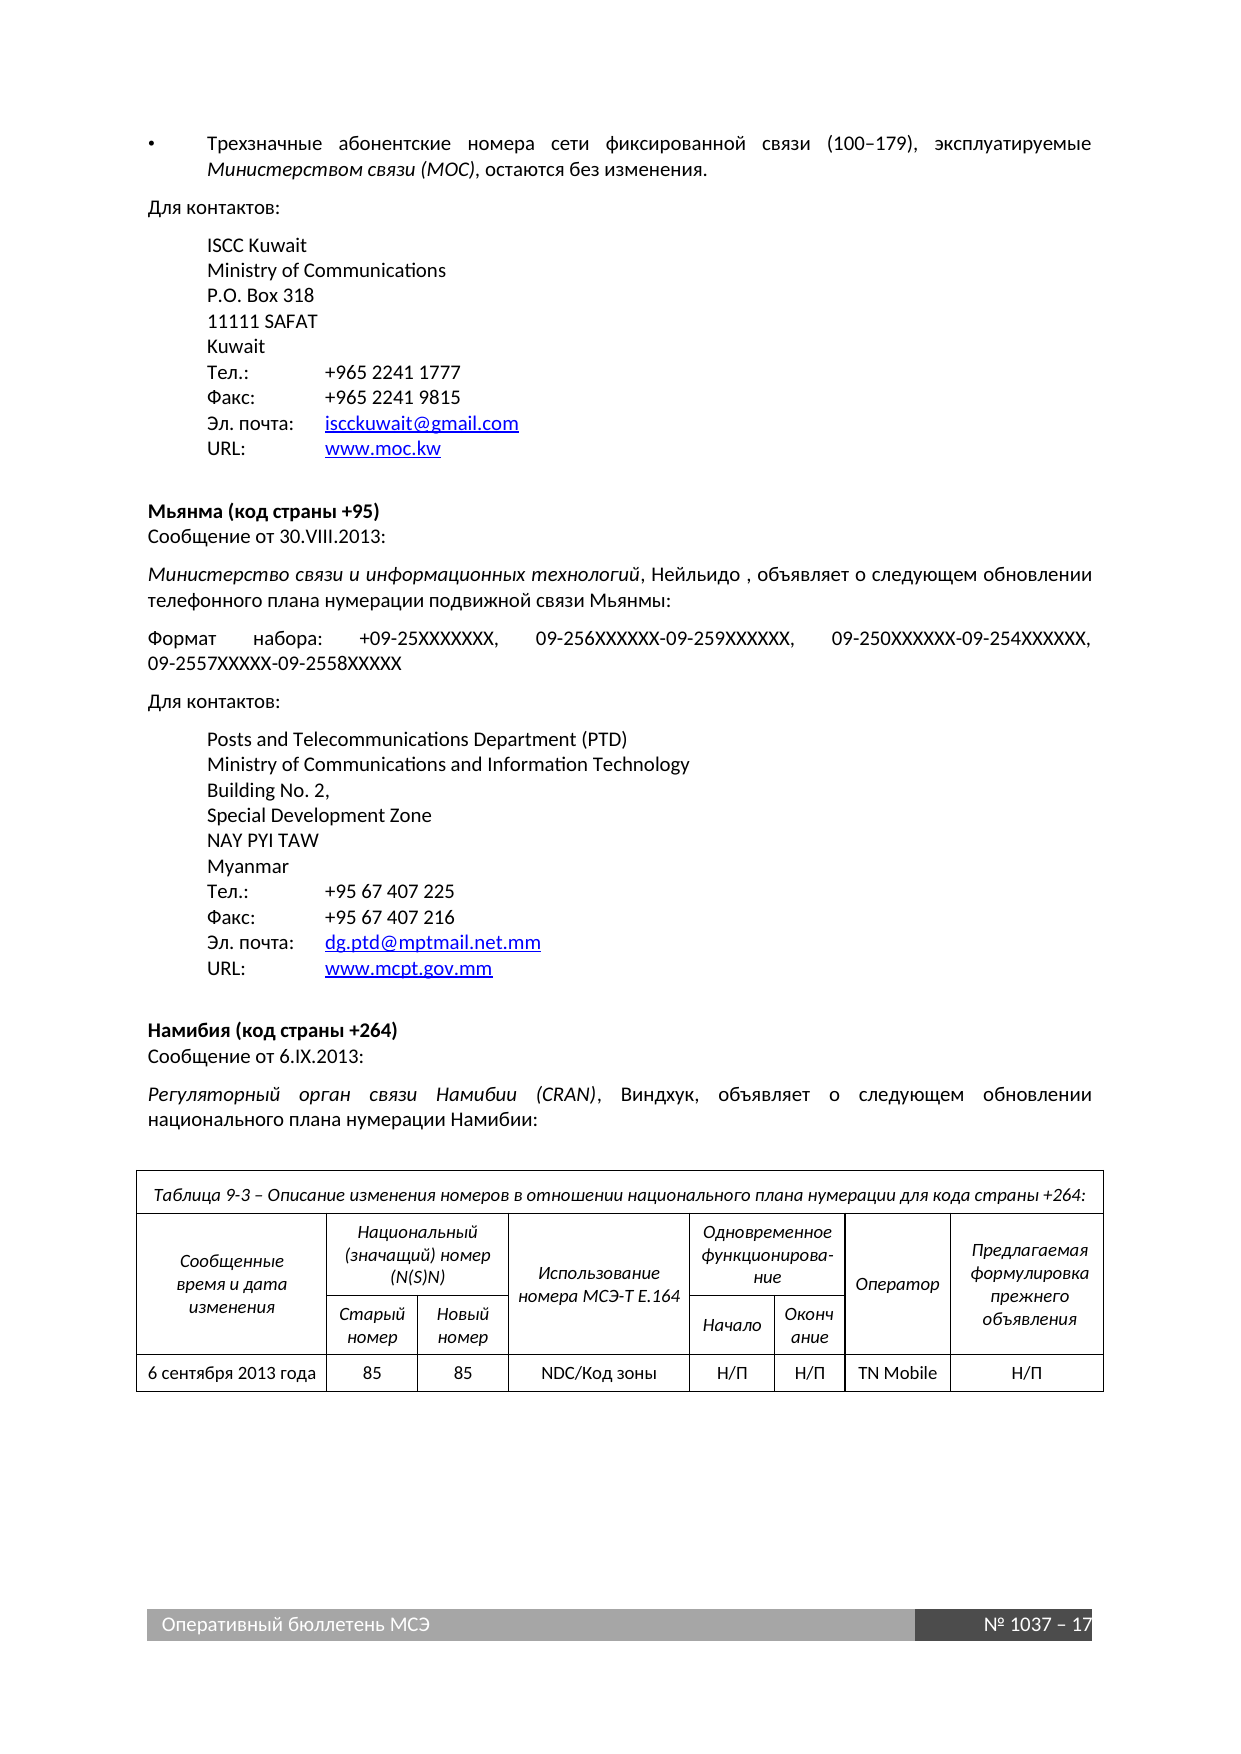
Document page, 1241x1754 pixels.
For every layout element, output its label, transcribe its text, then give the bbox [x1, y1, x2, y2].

table_cell Использование номера МСЭ-Т E.164 [509, 1214, 689, 1354]
text Регуляторный орган связи Намибии (CRAN), Виндхук, объявляет о следующем обновлении национального плана нумерации Намибии: [148, 1081, 1092, 1132]
text ISCC Kuwait Ministry of Communications P.O. Box 318 11111 SAFAT Kuwait Тел.: +965 2241 1777 Факс: +965 2241 9815 Эл. почта: iscckuwait@gmail.com URL: www.moc.kw [148, 232, 1092, 461]
table_cell Национальный (значащий) номер (N(S)N) [327, 1214, 508, 1295]
text Posts and Telecommunications Department (PTD) Ministry of Communications and Information Technology Building No. 2, Special Development Zone NAY PYI TAW Myanmar Тел.: +95 67 407 225 Факс: +95 67 407 216 Эл. почта: dg.ptd@mptmail.net.mm URL: www.mcpt.gov.mm [148, 726, 1092, 980]
text • Трехзначные абонентские номера сети фиксированной связи (100–179), эксплуатируемые Министерством связи (MOC), остаются без изменения. [148, 131, 1092, 181]
table_cell Оператор [846, 1214, 950, 1354]
table_cell Одновременное функционирование [690, 1214, 844, 1295]
text Для контактов: [148, 194, 1092, 219]
table_cell 85 [327, 1355, 417, 1391]
table_cell Н/П [951, 1355, 1103, 1391]
table_cell Новый номер [418, 1296, 508, 1354]
text Министерство связи и информационных технологий, Нейльидо , объявляет о следующем обновлении телефонного плана нумерации подвижной связи Мьянмы: [148, 561, 1092, 612]
table_cell Предлагаемая формулировка прежнего объявления [951, 1214, 1103, 1354]
table_header Таблица 9-3 – Описание изменения номеров в отношении национального плана нумерации для кода страны +264: [137, 1171, 1103, 1212]
table_cell TN Mobile [846, 1355, 950, 1391]
text Для контактов: [148, 688, 1092, 713]
table_cell Начало [690, 1296, 774, 1354]
text Мьянма (код страны +95) [148, 498, 1092, 523]
table_cell 6 сентября 2013 года [137, 1355, 326, 1391]
table_cell Окончание [775, 1296, 844, 1354]
text Сообщение от 6.IX.2013: [148, 1043, 1092, 1068]
table_cell Старый номер [327, 1296, 417, 1354]
table_cell Н/П [690, 1355, 774, 1391]
table_cell NDC/Код зоны [509, 1355, 689, 1391]
text Формат набора: +09-25XXXXXXX, 09-256XXXXXX-09-259XXXXXX, 09-250XXXXXX-09-254XXXXXX, 09-2557XXXXX-09-2558XXXXX [148, 625, 1092, 676]
text Сообщение от 30.VIII.2013: [148, 523, 1092, 549]
table_cell Н/П [775, 1355, 844, 1391]
table_cell Сообщенные время и дата изменения [137, 1214, 326, 1354]
text Намибия (код страны +264) [148, 1018, 1092, 1043]
table_cell 85 [418, 1355, 508, 1391]
